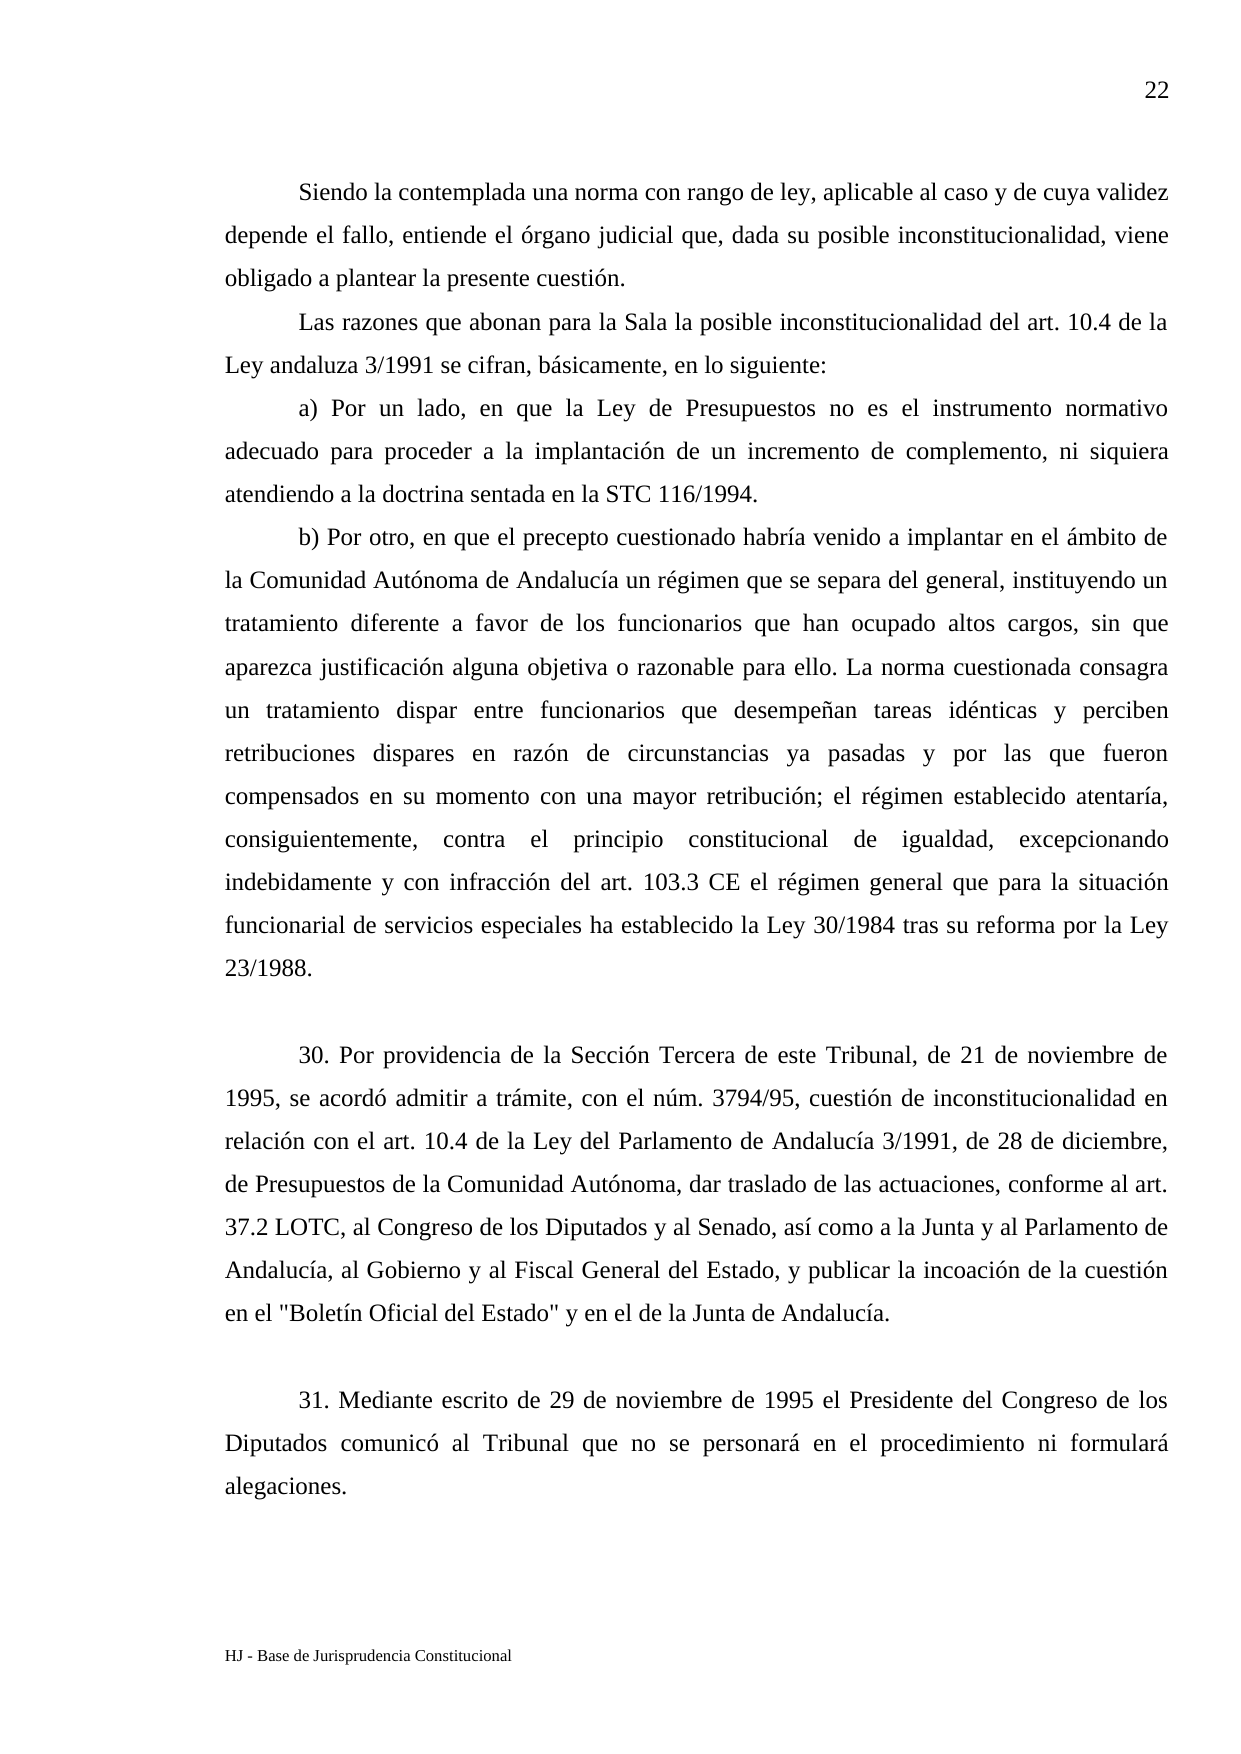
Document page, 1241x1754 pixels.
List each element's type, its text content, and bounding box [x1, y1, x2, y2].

text 30. Por providencia de la Sección Tercera de este Tribunal, de 21 de noviembre de 1995, se acordó admitir a trámite, con el núm. 3794/95, cuestión de inconstitucionalidad en relación con el art. 10.4 de la Ley del Parlamento de Andalucía 3/1991, de 28 de diciembre, de Presupuestos de la Comunidad Autónoma, dar traslado de las actuaciones, conforme al art. 37.2 LOTC, al Congreso de los Diputados y al Senado, así como a la Junta y al Parlamento de Andalucía, al Gobierno y al Fiscal General del Estado, y publicar la incoación de la cuestión en el "Boletín Oficial del Estado" y en el de la Junta de Andalucía. [224, 1040, 1169, 1327]
text a) Por un lado, en que la Ley de Presupuestos no es el instrumento normativo adecuado para proceder a la implantación de un incremento de complemento, ni siquiera atendiendo a la doctrina sentada en la STC 116/1994. [224, 393, 1169, 508]
text Las razones que abonan para la Sala la posible inconstitucionalidad del art. 10.4 de la Ley andaluza 3/1991 se cifran, básicamente, en lo siguiente: [224, 307, 1169, 378]
text Siendo la contemplada una norma con rango de ley, aplicable al caso y de cuya validez depende el fallo, entiende el órgano judicial que, dada su posible inconstitucionalidad, viene obligado a plantear la presente cuestión. [224, 177, 1169, 292]
text 31. Mediante escrito de 29 de noviembre de 1995 el Presidente del Congreso de los Diputados comunicó al Tribunal que no se personará en el procedimiento ni formulará alegaciones. [224, 1385, 1169, 1500]
text b) Por otro, en que el precepto cuestionado habría venido a implantar en el ámbito de la Comunidad Autónoma de Andalucía un régimen que se separa del general, instituyendo un tratamiento diferente a favor de los funcionarios que han ocupado altos cargos, sin que aparezca justificación alguna objetiva o razonable para ello. La norma cuestionada consagra un tratamiento dispar entre funcionarios que desempeñan tareas idénticas y perciben retribuciones dispares en razón de circunstancias ya pasadas y por las que fueron compensados en su momento con una mayor retribución; el régimen establecido atentaría, consiguientemente, contra el principio constitucional de igualdad, excepcionando indebidamente y con infracción del art. 103.3 CE el régimen general que para la situación funcionarial de servicios especiales ha establecido la Ley 30/1984 tras su reforma por la Ley 23/1988. [224, 522, 1169, 982]
